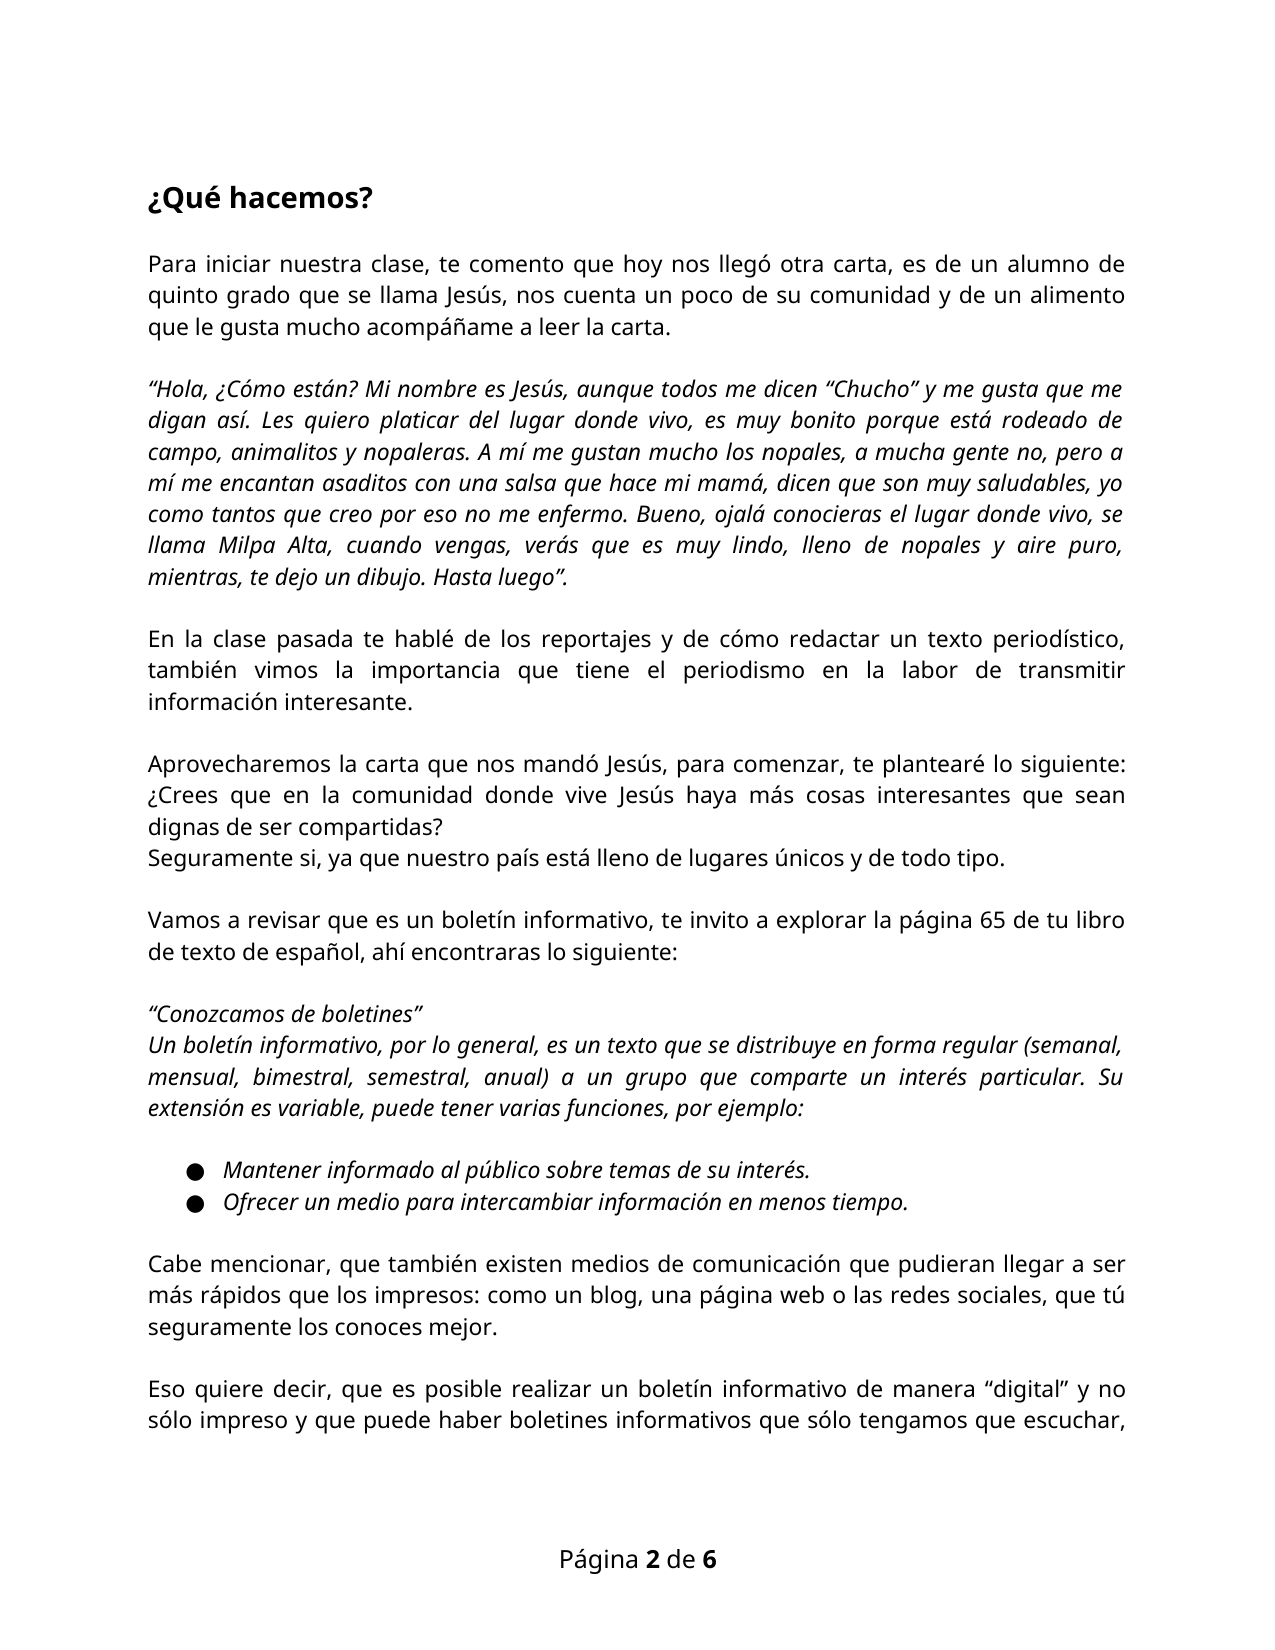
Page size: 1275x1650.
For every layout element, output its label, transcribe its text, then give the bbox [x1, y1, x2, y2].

text Seguramente si, ya que nuestro país está lleno de lugares únicos y de todo tipo. [148, 842, 1127, 873]
text Para iniciar nuestra clase, te comento que hoy nos llegó otra carta, es de un alumno de quinto grado que se llama Jesús, nos cuenta un poco de su comunidad y de un alimento que le gusta mucho acompáñame a leer la carta. [148, 248, 1127, 342]
text “Conozcamos de boletines” [148, 998, 1127, 1029]
text En la clase pasada te hablé de los reportajes y de cómo redactar un texto periodístico, también vimos la importancia que tiene el periodismo en la labor de transmitir información interesante. [148, 623, 1127, 717]
text “Hola, ¿Cómo están? Mi nombre es Jesús, aunque todos me dicen “Chucho” y me gusta que me digan así. Les quiero platicar del lugar donde vivo, es muy bonito porque está rodeado de campo, animalitos y nopaleras. A mí me gustan mucho los nopales, a mucha gente no, pero a mí me encantan asaditos con una salsa que hace mi mamá, dicen que son muy saludables, yo como tantos que creo por eso no me enfermo. Bueno, ojalá conocieras el lugar donde vivo, se llama Milpa Alta, cuando vengas, verás que es muy lindo, lleno de nopales y aire puro, mientras, te dejo un dibujo. Hasta luego”. [148, 373, 1127, 592]
text Vamos a revisar que es un boletín informativo, te invito a explorar la página 65 de tu libro de texto de español, ahí encontraras lo siguiente: [148, 904, 1127, 967]
list Ofrecer un medio para intercambiar información en menos tiempo. [185, 1186, 1127, 1217]
text ¿Qué hacemos? [148, 177, 1127, 217]
list Mantener informado al público sobre temas de su interés. [185, 1154, 1127, 1186]
text Aprovecharemos la carta que nos mandó Jesús, para comenzar, te plantearé lo siguiente: ¿Crees que en la comunidad donde vive Jesús haya más cosas interesantes que sean dignas de ser compartidas? [148, 748, 1127, 842]
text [148, 1373, 1127, 1436]
text Cabe mencionar, que también existen medios de comunicación que pudieran llegar a ser más rápidos que los impresos: como un blog, una página web o las redes sociales, que tú seguramente los conoces mejor. [148, 1248, 1127, 1342]
text Un boletín informativo, por lo general, es un texto que se distribuye en forma regular (semanal, mensual, bimestral, semestral, anual) a un grupo que comparte un interés particular. Su extensión es variable, puede tener varias funciones, por ejemplo: [148, 1029, 1127, 1123]
